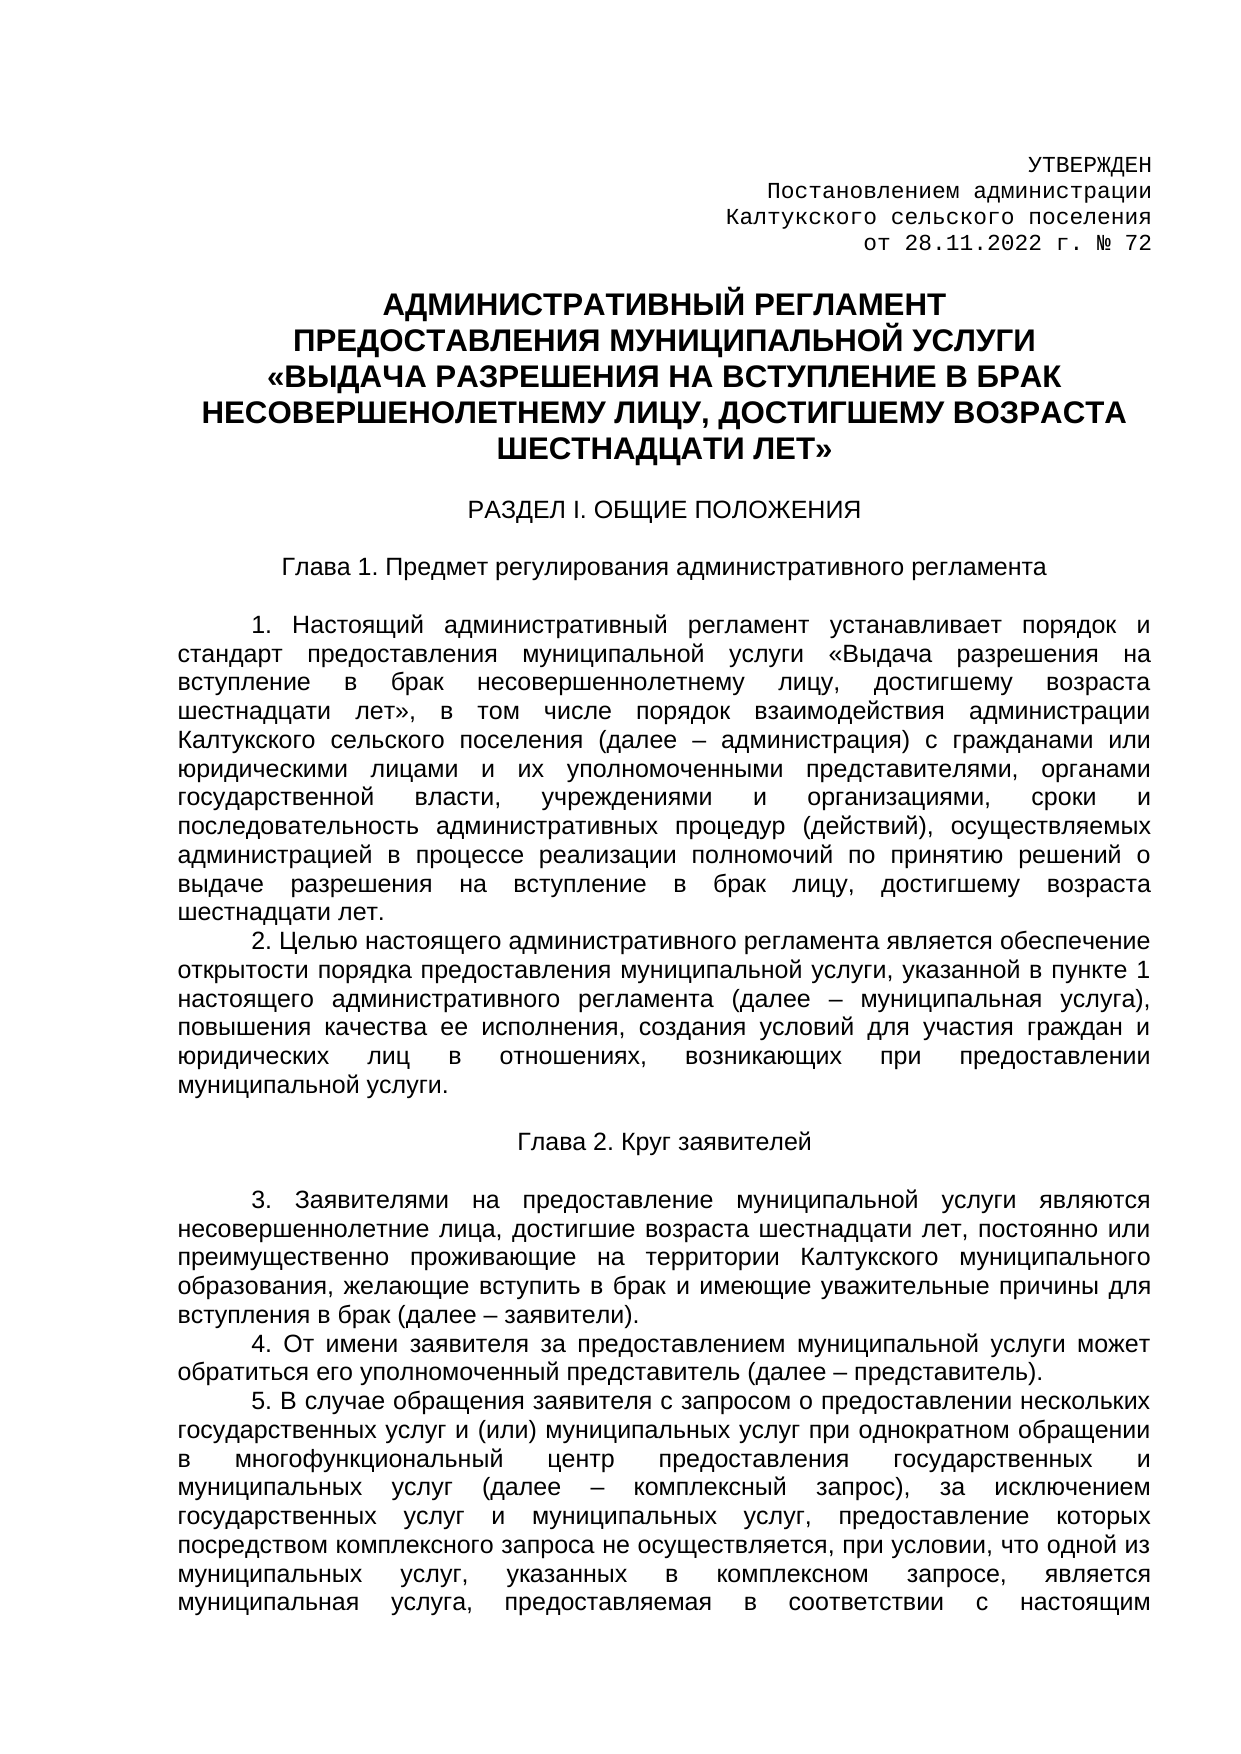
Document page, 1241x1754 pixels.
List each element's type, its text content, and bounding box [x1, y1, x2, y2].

text 2. Целью настоящего административного регламента является обеспечение открытости порядка предоставления муниципальной услуги, указанной в пункте 1 настоящего административного регламента (далее – муниципальная услуга), повышения качества ее исполнения, создания условий для участия граждан и юридических лиц в отношениях, возникающих при предоставлении муниципальной услуги. [177, 926, 1152, 1098]
text Глава 2. Круг заявителей [177, 1127, 1152, 1156]
text Глава 1. Предмет регулирования административного регламента [177, 552, 1152, 581]
text УТВЕРЖДЕН [177, 154, 1152, 180]
text 1. Настоящий административный регламент устанавливает порядок и стандарт предоставления муниципальной услуги «Выдача разрешения на вступление в брак несовершеннолетнему лицу, достигшему возраста шестнадцати лет», в том числе порядок взаимодействия администрации Калтукского сельского поселения (далее – администрация) с гражданами или юридическими лицами и их уполномоченными представителями, органами государственной власти, учреждениями и организациями, сроки и последовательность административных процедур (действий), осуществляемых администрацией в процессе реализации полномочий по принятию решений о выдаче разрешения на вступление в брак лицу, достигшему возраста шестнадцати лет. [177, 610, 1152, 926]
text АДМИНИСТРАТИВНЫЙ РЕГЛАМЕНТ [177, 286, 1152, 322]
text от 28.11.2022 г. № 72 [177, 232, 1152, 258]
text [177, 1386, 1152, 1616]
text Калтукского сельского поселения [177, 206, 1152, 232]
text НЕСОВЕРШЕНОЛЕТНЕМУ ЛИЦУ, ДОСТИГШЕМУ ВОЗРАСТА ШЕСТНАДЦАТИ ЛЕТ» [177, 394, 1152, 466]
text Постановлением администрации [177, 180, 1152, 206]
text ПРЕДОСТАВЛЕНИЯ МУНИЦИПАЛЬНОЙ УСЛУГИ [177, 322, 1152, 358]
text «ВЫДАЧА РАЗРЕШЕНИЯ НА ВСТУПЛЕНИЕ В БРАК [177, 358, 1152, 394]
text 4. От имени заявителя за предоставлением муниципальной услуги может обратиться его уполномоченный представитель (далее – представитель). [177, 1328, 1152, 1386]
text 3. Заявителями на предоставление муниципальной услуги являются несовершеннолетние лица, достигшие возраста шестнадцати лет, постоянно или преимущественно проживающие на территории Калтукского муниципального образования, желающие вступить в брак и имеющие уважительные причины для вступления в брак (далее – заявители). [177, 1185, 1152, 1328]
text РАЗДЕЛ I. ОБЩИЕ ПОЛОЖЕНИЯ [177, 495, 1152, 523]
